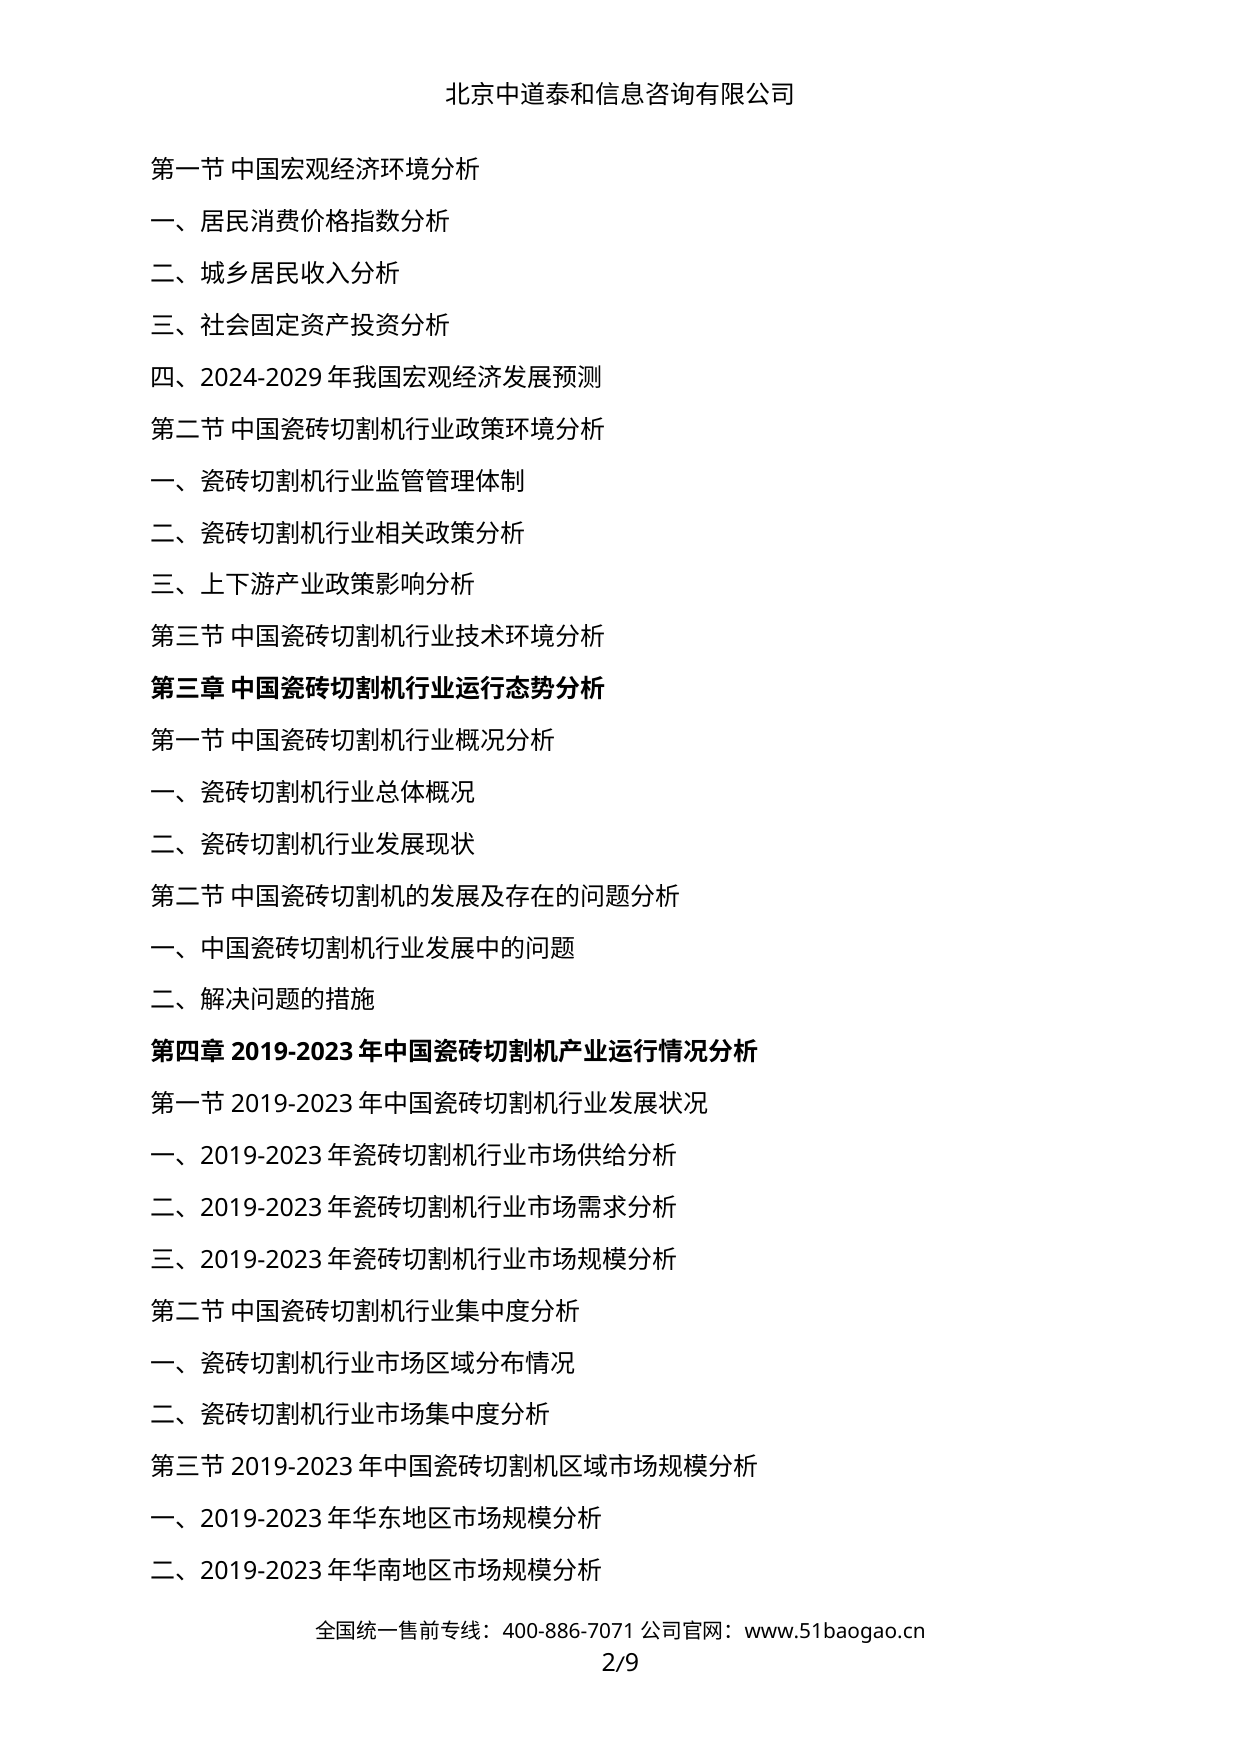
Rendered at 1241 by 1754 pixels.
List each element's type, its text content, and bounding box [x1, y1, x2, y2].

text 一、中国瓷砖切割机行业发展中的问题 [150, 928, 1090, 964]
text 第四章 2019-2023年中国瓷砖切割机产业运行情况分析 [150, 1032, 1090, 1068]
text 二、2019-2023年瓷砖切割机行业市场需求分析 [150, 1187, 1090, 1224]
text 三、2019-2023年瓷砖切割机行业市场规模分析 [150, 1239, 1090, 1276]
text 二、瓷砖切割机行业发展现状 [150, 824, 1090, 861]
text 一、瓷砖切割机行业市场区域分布情况 [150, 1343, 1090, 1379]
text 第二节 中国瓷砖切割机行业集中度分析 [150, 1291, 1090, 1327]
text 一、居民消费价格指数分析 [150, 202, 1090, 238]
text 第一节 中国瓷砖切割机行业概况分析 [150, 721, 1090, 757]
text 一、瓷砖切割机行业总体概况 [150, 772, 1090, 809]
text 二、瓷砖切割机行业市场集中度分析 [150, 1395, 1090, 1431]
text 第一节 2019-2023年中国瓷砖切割机行业发展状况 [150, 1084, 1090, 1120]
text 第二节 中国瓷砖切割机行业政策环境分析 [150, 409, 1090, 446]
text 四、2024-2029年我国宏观经济发展预测 [150, 357, 1090, 394]
text 一、2019-2023年华东地区市场规模分析 [150, 1499, 1090, 1535]
text 二、解决问题的措施 [150, 980, 1090, 1016]
text 三、上下游产业政策影响分析 [150, 565, 1090, 601]
text 第一节 中国宏观经济环境分析 [150, 150, 1090, 186]
text 第三节 中国瓷砖切割机行业技术环境分析 [150, 617, 1090, 653]
text 二、城乡居民收入分析 [150, 254, 1090, 290]
text 第三章 中国瓷砖切割机行业运行态势分析 [150, 669, 1090, 705]
text 二、2019-2023年华南地区市场规模分析 [150, 1551, 1090, 1587]
text 二、瓷砖切割机行业相关政策分析 [150, 513, 1090, 549]
text 一、瓷砖切割机行业监管管理体制 [150, 461, 1090, 497]
text 第三节 2019-2023年中国瓷砖切割机区域市场规模分析 [150, 1447, 1090, 1483]
text 第二节 中国瓷砖切割机的发展及存在的问题分析 [150, 876, 1090, 912]
text 三、社会固定资产投资分析 [150, 306, 1090, 342]
text 一、2019-2023年瓷砖切割机行业市场供给分析 [150, 1136, 1090, 1172]
